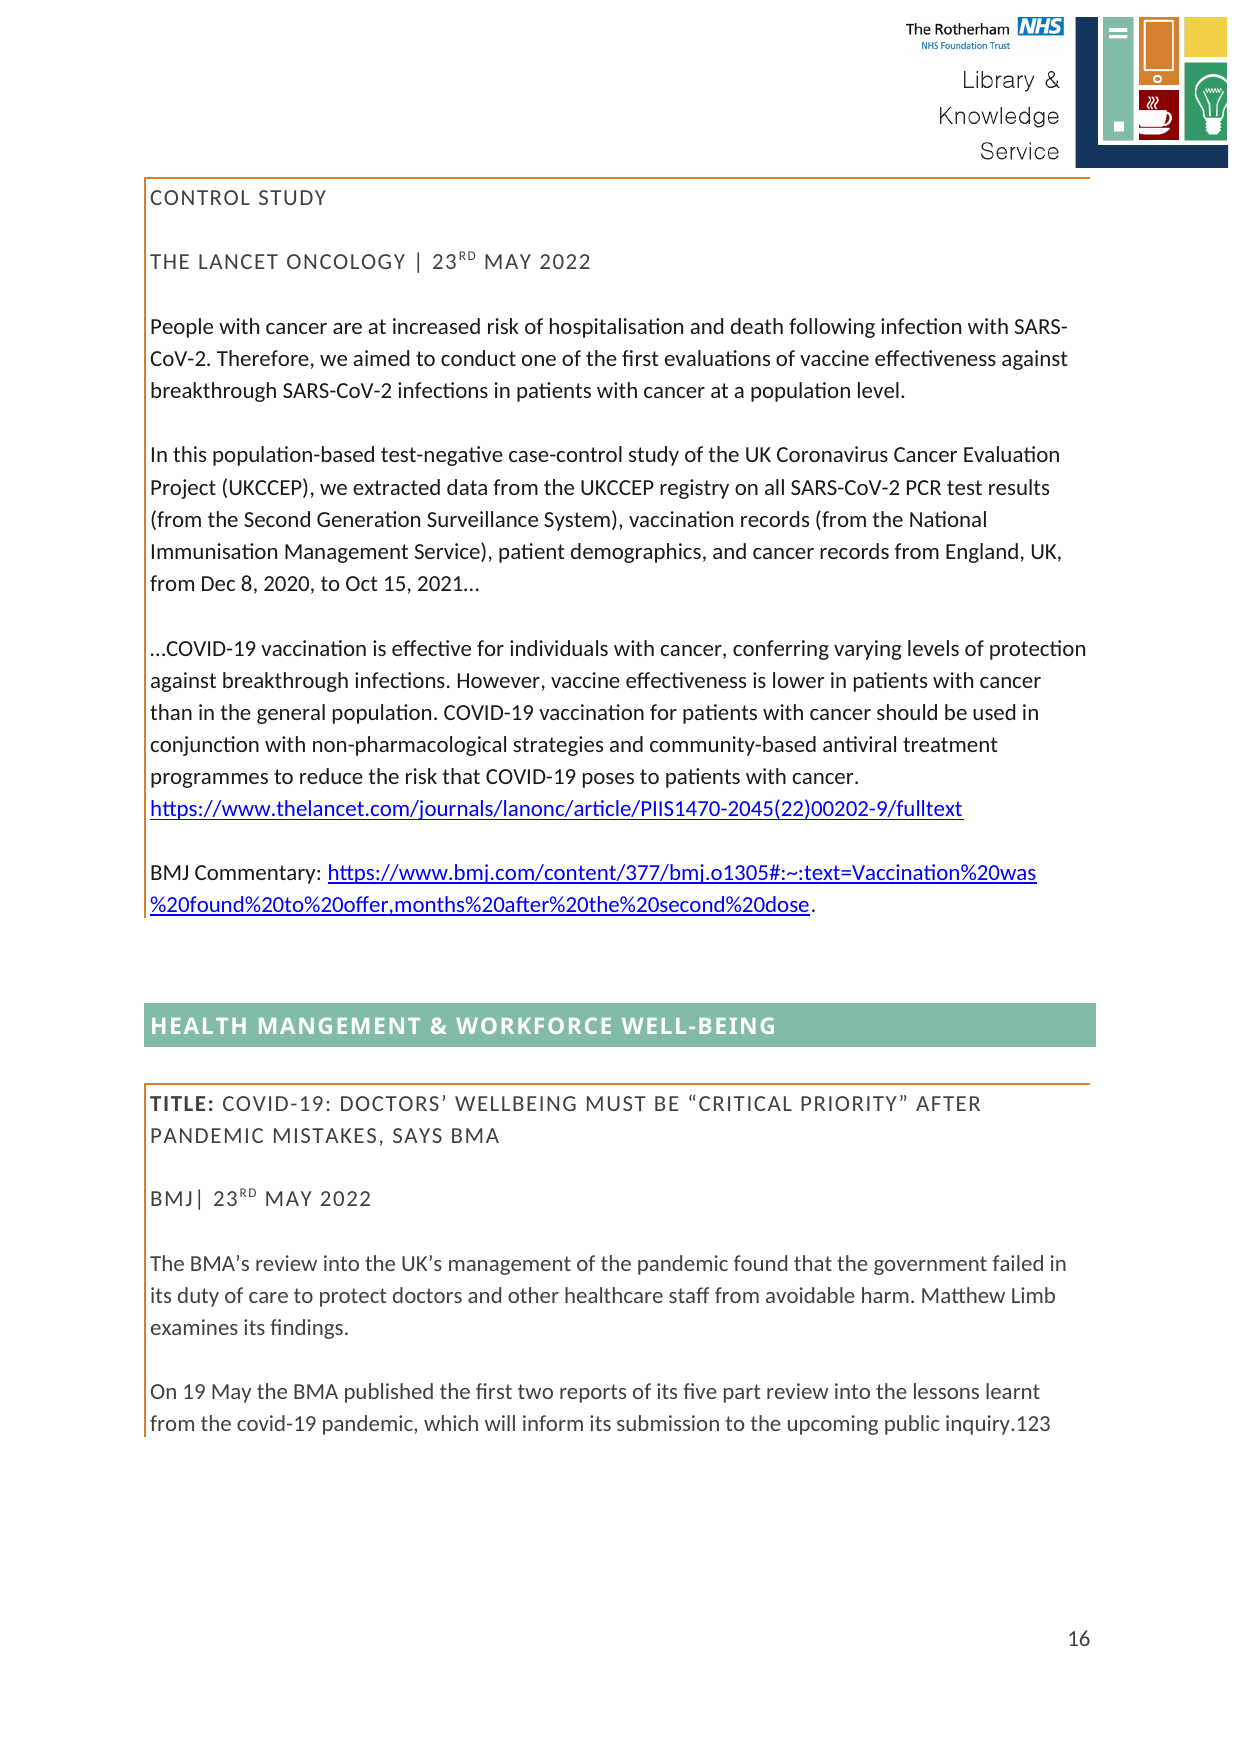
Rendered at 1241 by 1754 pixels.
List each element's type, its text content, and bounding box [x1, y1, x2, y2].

picture [902, 17, 1229, 177]
text HEALTH MANGEMENT & workforce well-being [150, 1010, 1090, 1041]
text BMJ| 23rd may 2022 The BMA’s review into the UK’s management of the pandemic found that the government failed in its duty of care to protect doctors and other healthcare staff from avoidable harm. Matthew Limb examines its findings. [146, 1179, 1090, 1341]
text BMJ Commentary: https://www.bmj.com/content/377/bmj.o1305#:~:text=Vaccination%20was%20found%20to%20offer,months%20after%20the%20second%20dose. [146, 852, 1090, 918]
text title: Covid-19: Doctors’ wellbeing must be “critical priority” after pandemic mistakes, says BMA [146, 1085, 1090, 1149]
text On 19 May the BMA published the first two reports of its five part review into the lessons learnt from the covid-19 pandemic, which will inform its submission to the upcoming public inquiry.123 [146, 1371, 1090, 1437]
